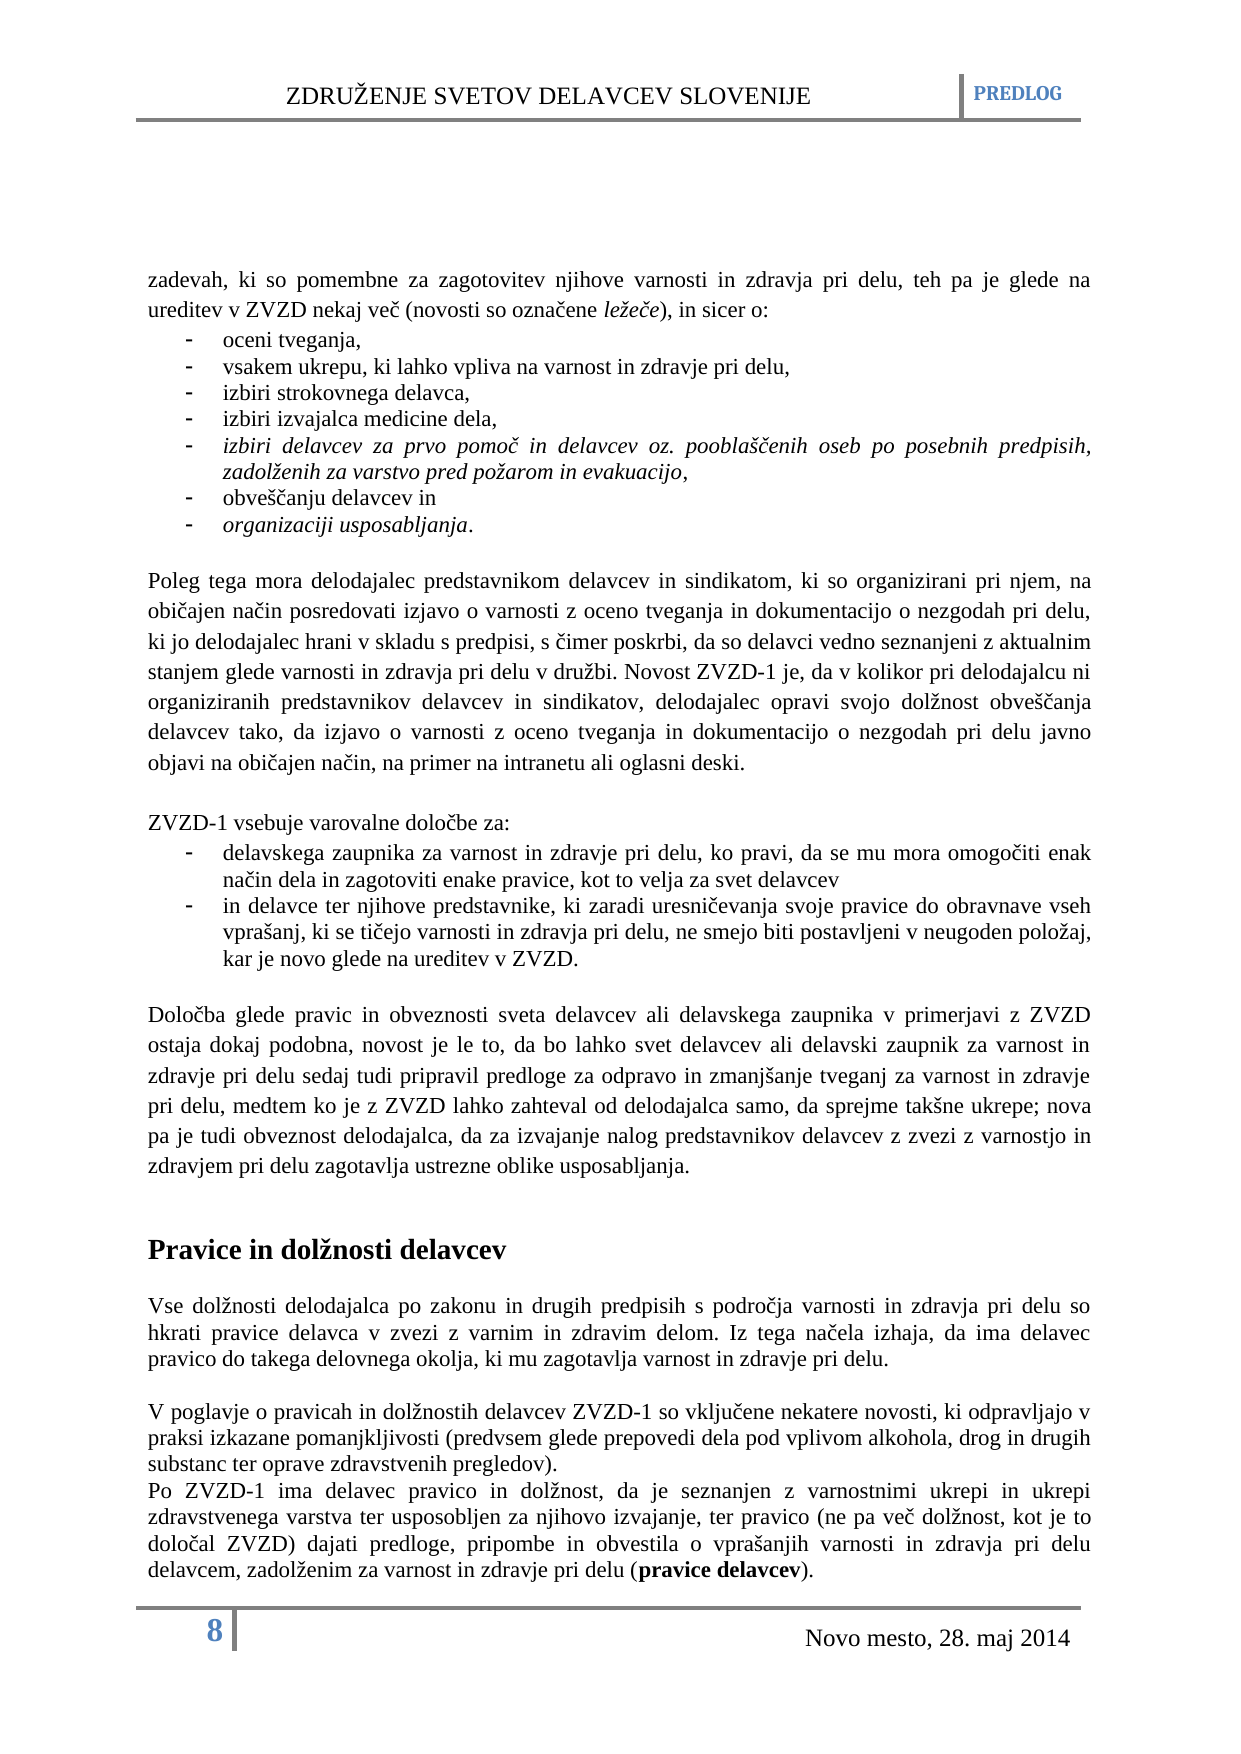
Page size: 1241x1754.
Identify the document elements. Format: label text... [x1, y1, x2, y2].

text Po ZVZD-1 ima delavec pravico in dolžnost, da je seznanjen z varnostnimi ukrepi in ukrepi zdravstvenega varstva ter usposobljen za njihovo izvajanje, ter pravico (ne pa več dolžnost, kot je to določal ZVZD) dajati predloge, pripombe in obvestila o vprašanjih varnosti in zdravja pri delu delavcem, zadolženim za varnost in zdravje pri delu (pravice delavcev). [148, 1477, 1093, 1582]
list obveščanju delavcev in [185, 484, 1093, 511]
list vsakem ukrepu, ki lahko vpliva na varnost in zdravje pri delu, [185, 353, 1093, 379]
subtitle Pravice in dolžnosti delavcev [148, 1232, 1093, 1266]
text V poglavje o pravicah in dolžnostih delavcev ZVZD-1 so vključene nekatere novosti, ki odpravljajo v praksi izkazane pomanjkljivosti (predvsem glede prepovedi dela pod vplivom alkohola, drog in drugih substanc ter oprave zdravstvenih pregledov). [148, 1398, 1093, 1477]
list delavskega zaupnika za varnost in zdravje pri delu, ko pravi, da se mu mora omogočiti enak način dela in zagotoviti enake pravice, kot to velja za delavcev [185, 839, 1093, 892]
list organizaciji usposabljanja. [185, 511, 1093, 537]
list izbiri delavcev za prvo pomoč in delavcev oz. pooblaščenih oseb po posebnih predpisih, zadolženih za varstvo pred požarom in evakuacijo, [185, 432, 1093, 484]
list Določba glede pravic in obveznosti a delavcev ali delavskega zaupnika v primerjavi z ZVZD ostaja dokaj podobna, novost je le to, da bo lahko delavcev ali delavski zaupnik za varnost in zdravje pri delu sedaj tudi pripravil predloge za odpravo in zmanjšanje tveganj za varnost in zdravje pri delu, medtem ko je z ZVZD lahko zahteval od delodajalca samo, da sprejme takšne ukrepe; nova pa je tudi obveznost delodajalca, da za izvajanje nalog predstavnikov delavcev z zvezi z varnostjo in zdravjem pri delu zagotavlja ustrezne oblike usposabljanja. [148, 1001, 1093, 1179]
list Poleg tega mora delodajalec predstavnikom delavcev in sindikatom, ki so organizirani pri njem, na običajen način posredovati izjavo o varnosti z oceno tveganja in dokumentacijo o nezgodah pri delu, ki jo delodajalec hrani v skladu s predpisi, s čimer poskrbi, da so delavci vedno seznanjeni z aktualnim stanjem glede varnosti in zdravja pri delu v družbi. Novost ZVZD-1 je, da v kolikor pri delodajalcu ni organiziranih predstavnikov delavcev in sindikatov, delodajalec opravi svojo dolžnost obveščanja delavcev tako, da izjavo o varnosti z oceno tveganja in dokumentacijo o nezgodah pri delu javno objavi na običajen način, na primer na intranetu ali oglasni deski. [148, 567, 1093, 775]
list oceni tveganja, [185, 326, 1093, 353]
list izbiri izvajalca medicine dela, [185, 405, 1093, 432]
text Vse dolžnosti delodajalca po zakonu in drugih predpisih s področja varnosti in zdravja pri delu so hkrati pravice delavca v zvezi z varnim in zdravim delom. Iz tega načela izhaja, da ima delavec pravico do takega delovnega okolja, ki mu zagotavlja varnost in zdravje pri delu. [148, 1292, 1093, 1371]
list ZVZD-1 vsebuje varovalne določbe za: [148, 809, 1093, 835]
list izbiri strokovnega delavca, [185, 379, 1093, 405]
list in delavce ter njihove predstavnike, ki zaradi uresničevanja svoje pravice do obravnave vseh vprašanj, ki se tičejo varnosti in zdravja pri delu, ne smejo biti postavljeni v neugoden položaj, kar je novo glede na ureditev v ZVZD. [185, 892, 1093, 971]
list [148, 266, 1093, 322]
